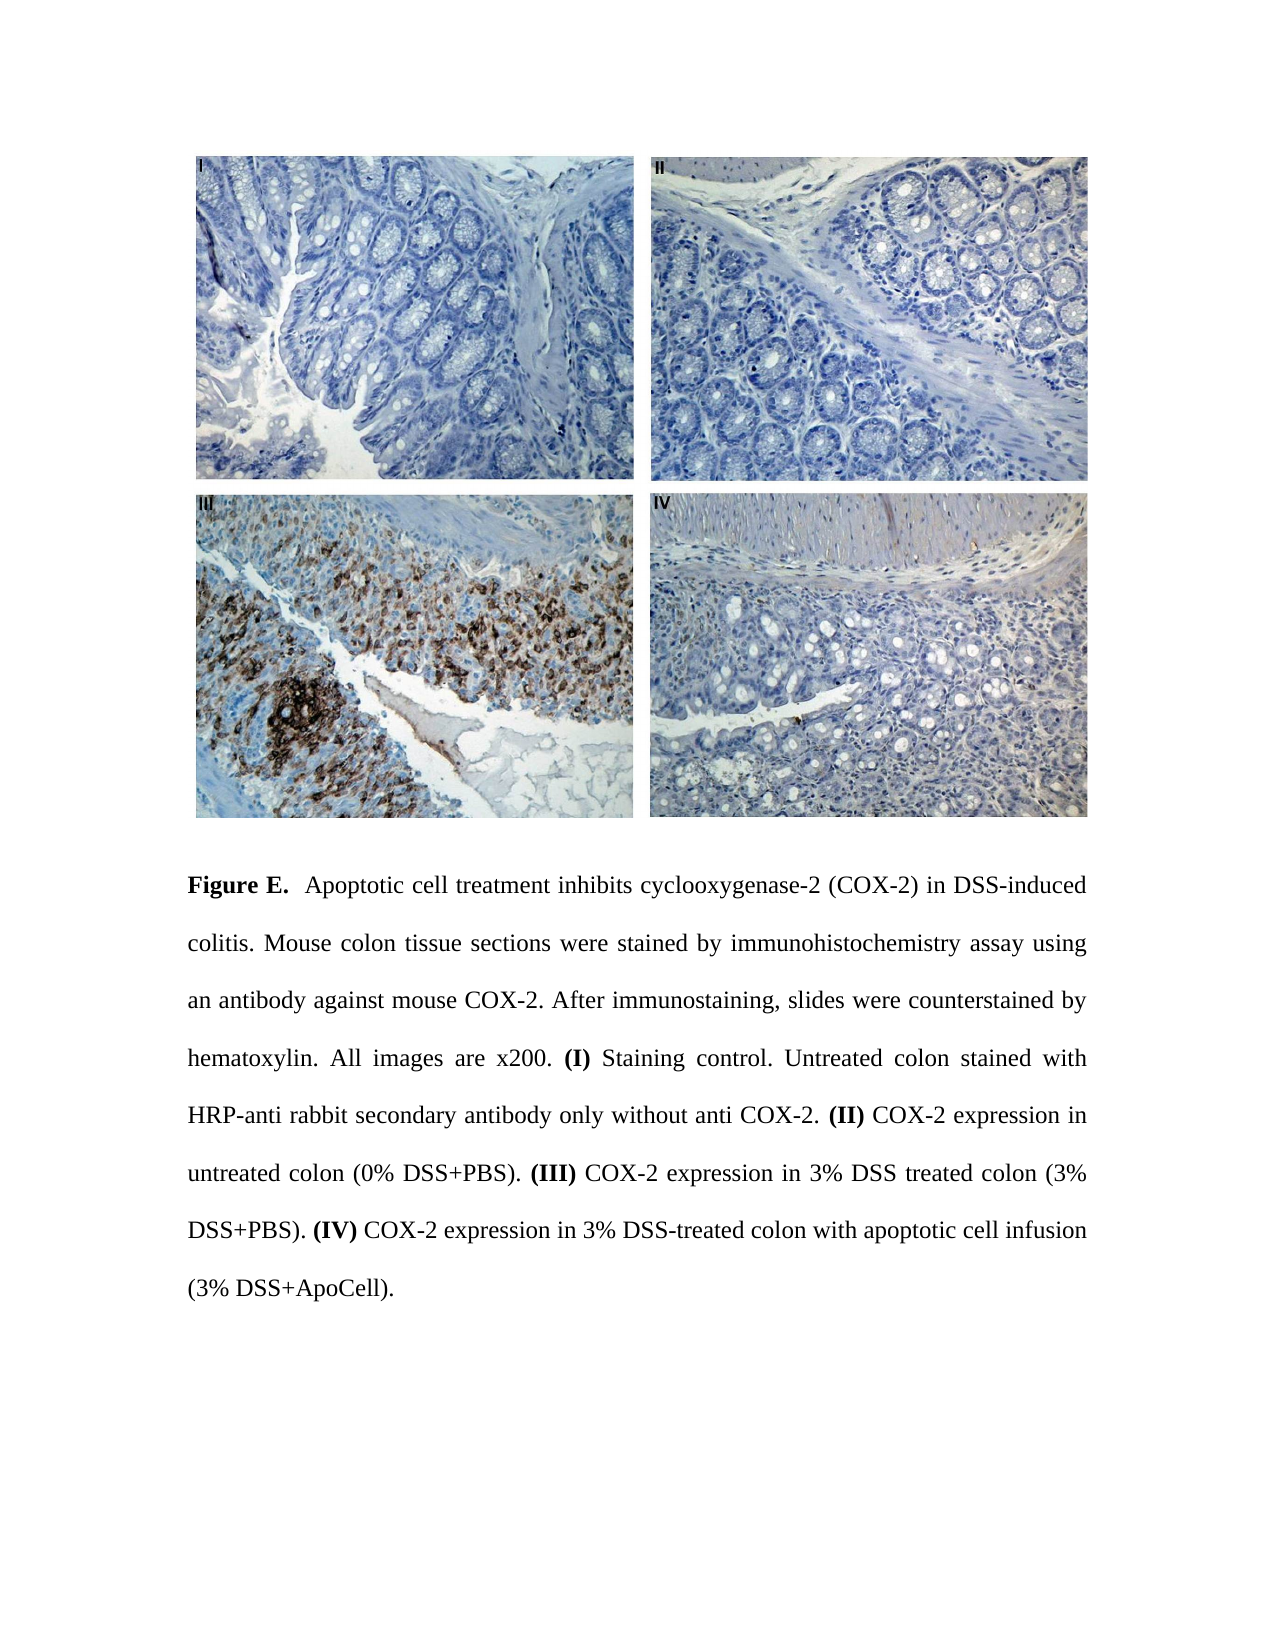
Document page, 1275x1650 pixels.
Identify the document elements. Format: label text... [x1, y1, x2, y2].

picture [187, 150, 1088, 818]
text Figure E. Apoptotic cell treatment inhibits cyclooxygenase-2 (COX-2) in DSS-induced colitis. Mouse colon tissue sections were stained by immunohistochemistry assay using an antibody against mouse COX-2. After immunostaining, slides were counterstained by hematoxylin. All images are x200. (I) Staining control. Untreated colon stained with HRP-anti rabbit secondary antibody only without anti COX-2. (II) COX-2 expression in untreated colon (0% DSS+PBS). (III) COX-2 expression in 3% DSS treated colon (3% DSS+PBS). (IV) COX-2 expression in 3% DSS-treated colon with apoptotic cell infusion (3% DSS+ApoCell). [187, 870, 1087, 1301]
